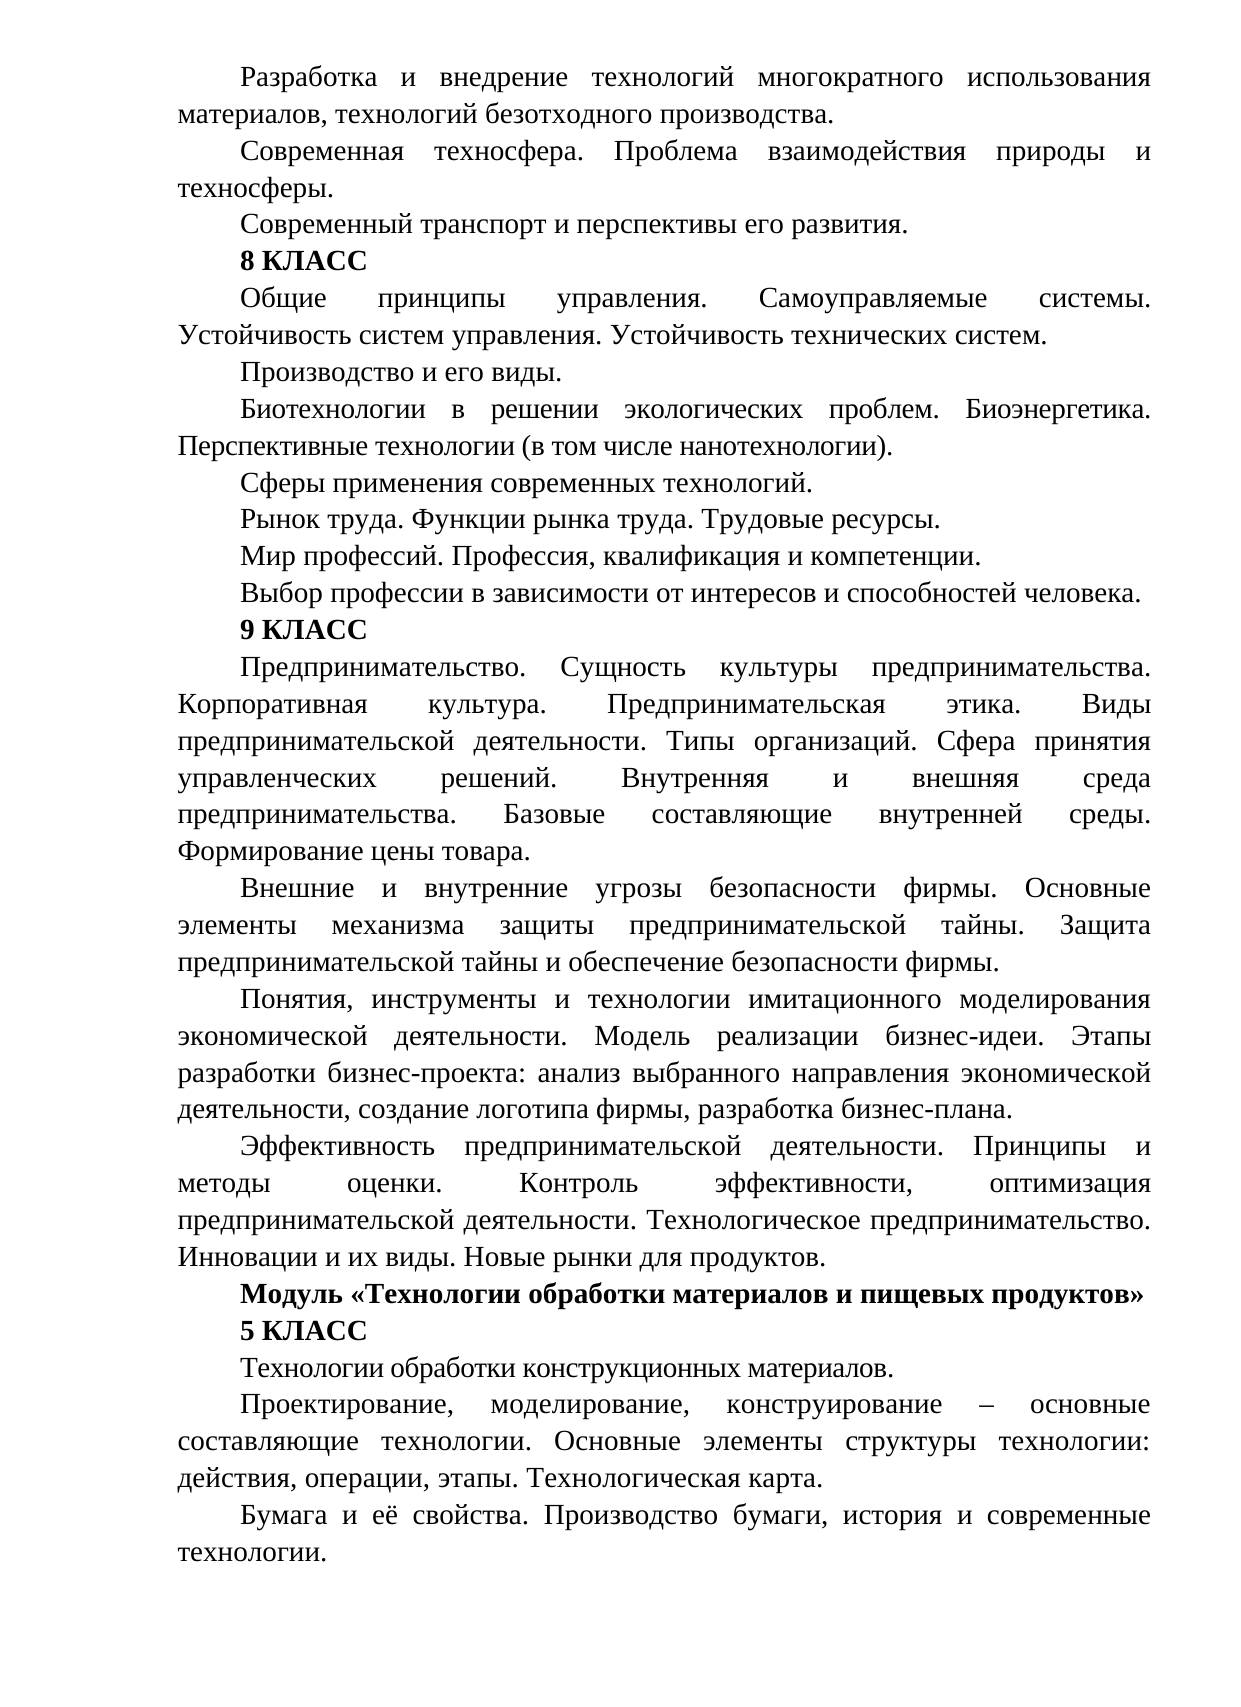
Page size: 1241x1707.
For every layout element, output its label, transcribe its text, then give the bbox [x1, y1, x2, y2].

text Выбор профессии в зависимости от интересов и способностей человека. [177, 575, 1152, 609]
text Разработка и внедрение технологий многократного использования материалов, технологий безотходного производства. [177, 59, 1152, 129]
text Внешние и внутренние угрозы безопасности фирмы. Основные элементы механизма защиты предпринимательской тайны. Защита предпринимательской тайны и обеспечение безопасности фирмы. [177, 870, 1152, 978]
text Предпринимательство. Сущность культуры предпринимательства. Корпоративная культура. Предпринимательская этика. Виды предпринимательской деятельности. Типы организаций. Сфера принятия управленческих решений. Внутренняя и внешняя среда предпринимательства. Базовые составляющие внутренней среды. Формирование цены товара. [177, 649, 1152, 867]
text Понятия, инструменты и технологии имитационного моделирования экономической деятельности. Модель реализации бизнес-идеи. Этапы разработки бизнес-проекта: анализ выбранного направления экономической деятельности, создание логотипа фирмы, разработка бизнес-плана. [177, 981, 1152, 1125]
text Современная техносфера. Проблема взаимодействия природы и техносферы. [177, 133, 1152, 203]
text Рынок труда. Функции рынка труда. Трудовые ресурсы. [177, 502, 1152, 535]
text Мир профессий. Профессия, квалификация и компетенции. [177, 538, 1152, 572]
text Проектирование, моделирование, конструирование – основные составляющие технологии. Основные элементы структуры технологии: действия, операции, этапы. Технологическая карта. [177, 1387, 1152, 1494]
text Технологии обработки конструкционных материалов. [177, 1350, 1152, 1383]
text Производство и его виды. [177, 354, 1152, 388]
text Биотехнологии в решении экологических проблем. Биоэнергетика. Перспективные технологии (в том числе нанотехнологии). [177, 391, 1152, 461]
text Общие принципы управления. Самоуправляемые системы. Устойчивость систем управления. Устойчивость технических систем. [177, 280, 1152, 351]
text 9 КЛАСС [177, 612, 1152, 646]
text 5 КЛАСС [177, 1313, 1152, 1346]
text Модуль «Технологии обработки материалов и пищевых продуктов» [177, 1276, 1152, 1309]
text Бумага и её свойства. Производство бумаги, история и современные технологии. [177, 1497, 1152, 1568]
text 8 КЛАСС [177, 243, 1152, 277]
text Эффективность предпринимательской деятельности. Принципы и методы оценки. Контроль эффективности, оптимизация предпринимательской деятельности. Технологическое предпринимательство. Инновации и их виды. Новые рынки для продуктов. [177, 1128, 1152, 1273]
text Сферы применения современных технологий. [177, 465, 1152, 498]
text Современный транспорт и перспективы его развития. [177, 207, 1152, 240]
